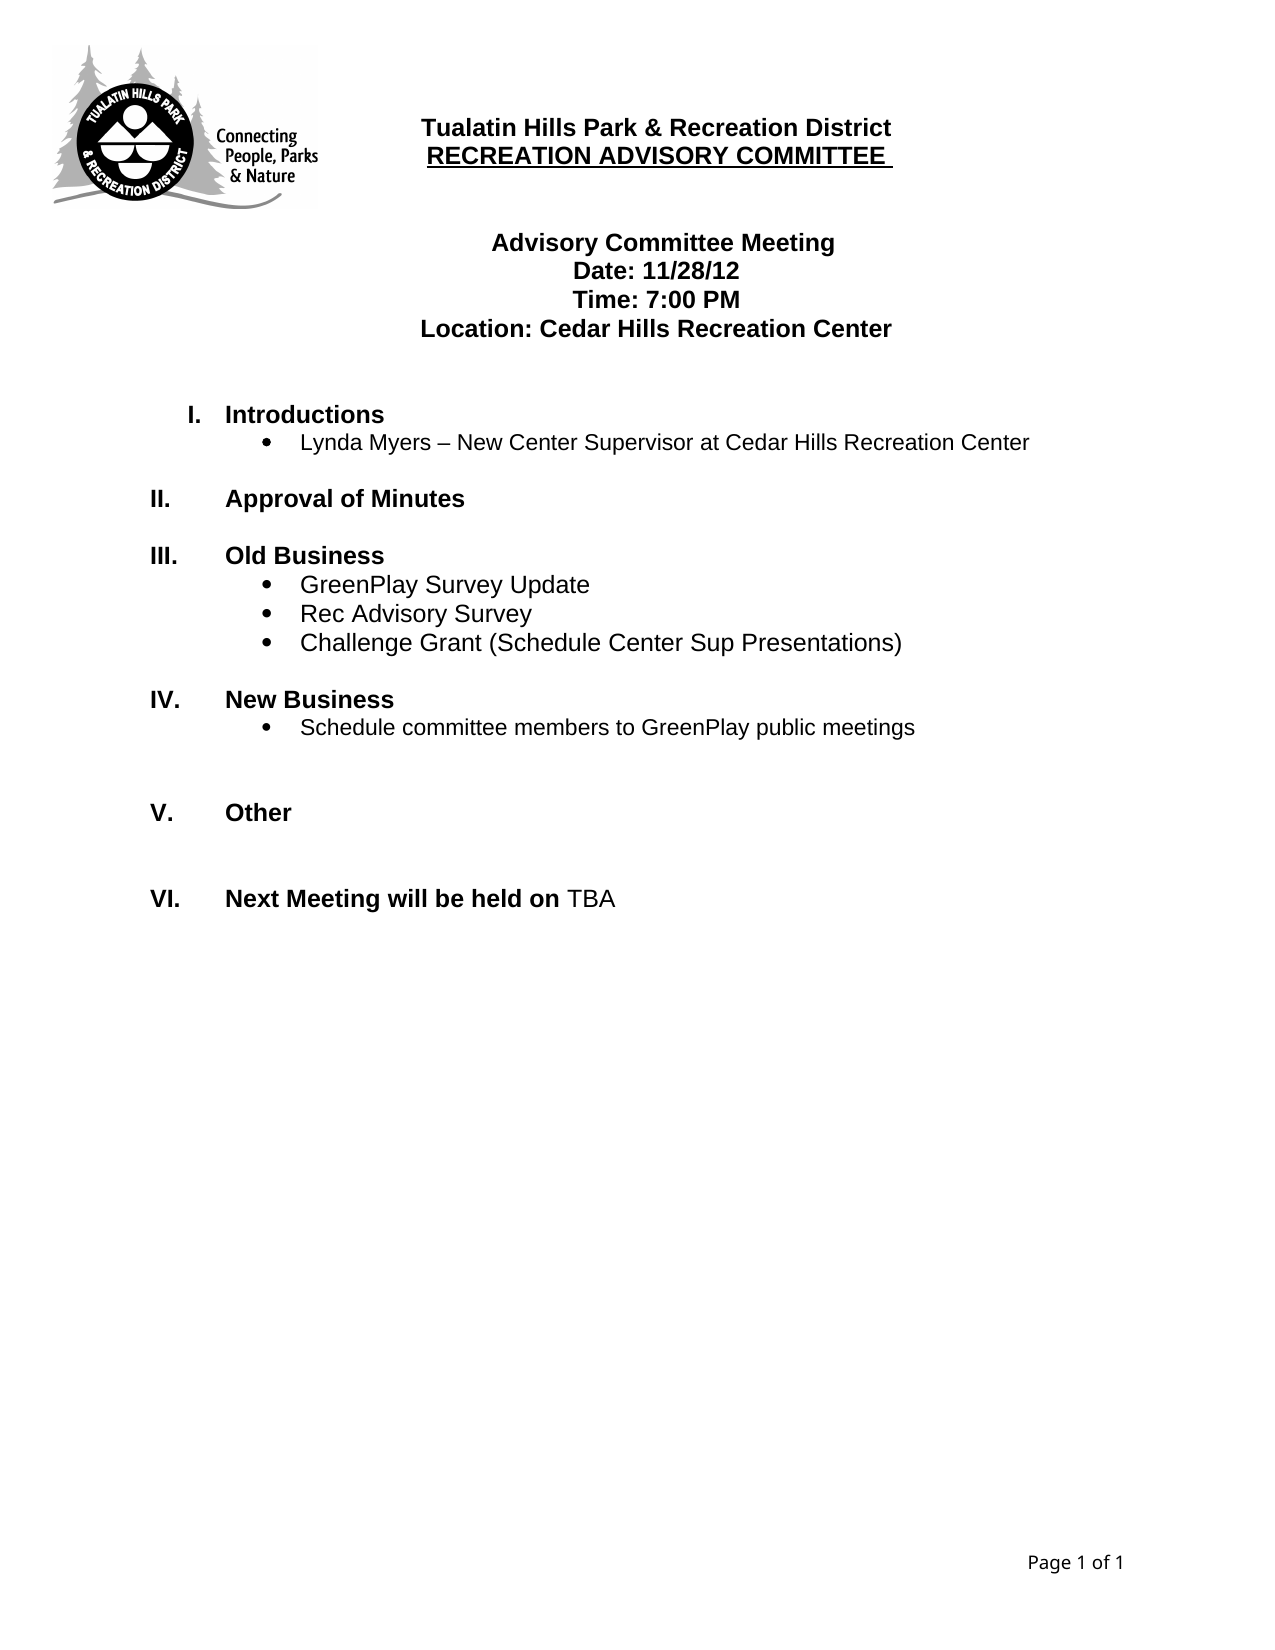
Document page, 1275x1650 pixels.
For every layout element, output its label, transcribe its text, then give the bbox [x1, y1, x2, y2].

list Lynda Myers – New Center Supervisor at Cedar Hills Recreation Center [262, 429, 1162, 455]
text Time: 7:00 PM [150, 285, 1162, 314]
list Rec Advisory Survey [262, 599, 1162, 628]
subtitle III. Old Business [150, 541, 1162, 570]
subtitle Location: Cedar Hills Recreation Center [150, 314, 1162, 342]
text Date: 11/28/12 [150, 256, 1162, 285]
subtitle IV. New Business [150, 685, 1162, 714]
subtitle RECREATION ADVISORY COMMITTEE [318, 141, 1162, 170]
text VI. Next Meeting will be held on TBA [150, 884, 1162, 913]
text II. Approval of Minutes [150, 484, 1162, 513]
subtitle Advisory Committee Meeting [150, 227, 1162, 256]
subtitle V. Other [150, 798, 1162, 827]
subtitle Tualatin Hills Park & Recreation District [318, 112, 1162, 141]
list GreenPlay Survey Update [262, 570, 1162, 599]
picture [52, 45, 318, 209]
subtitle Introductions [187, 400, 1162, 429]
list Schedule committee members to GreenPlay public meetings [262, 714, 1162, 741]
list Challenge Grant (Schedule Center Sup Presentations) [262, 628, 1162, 657]
